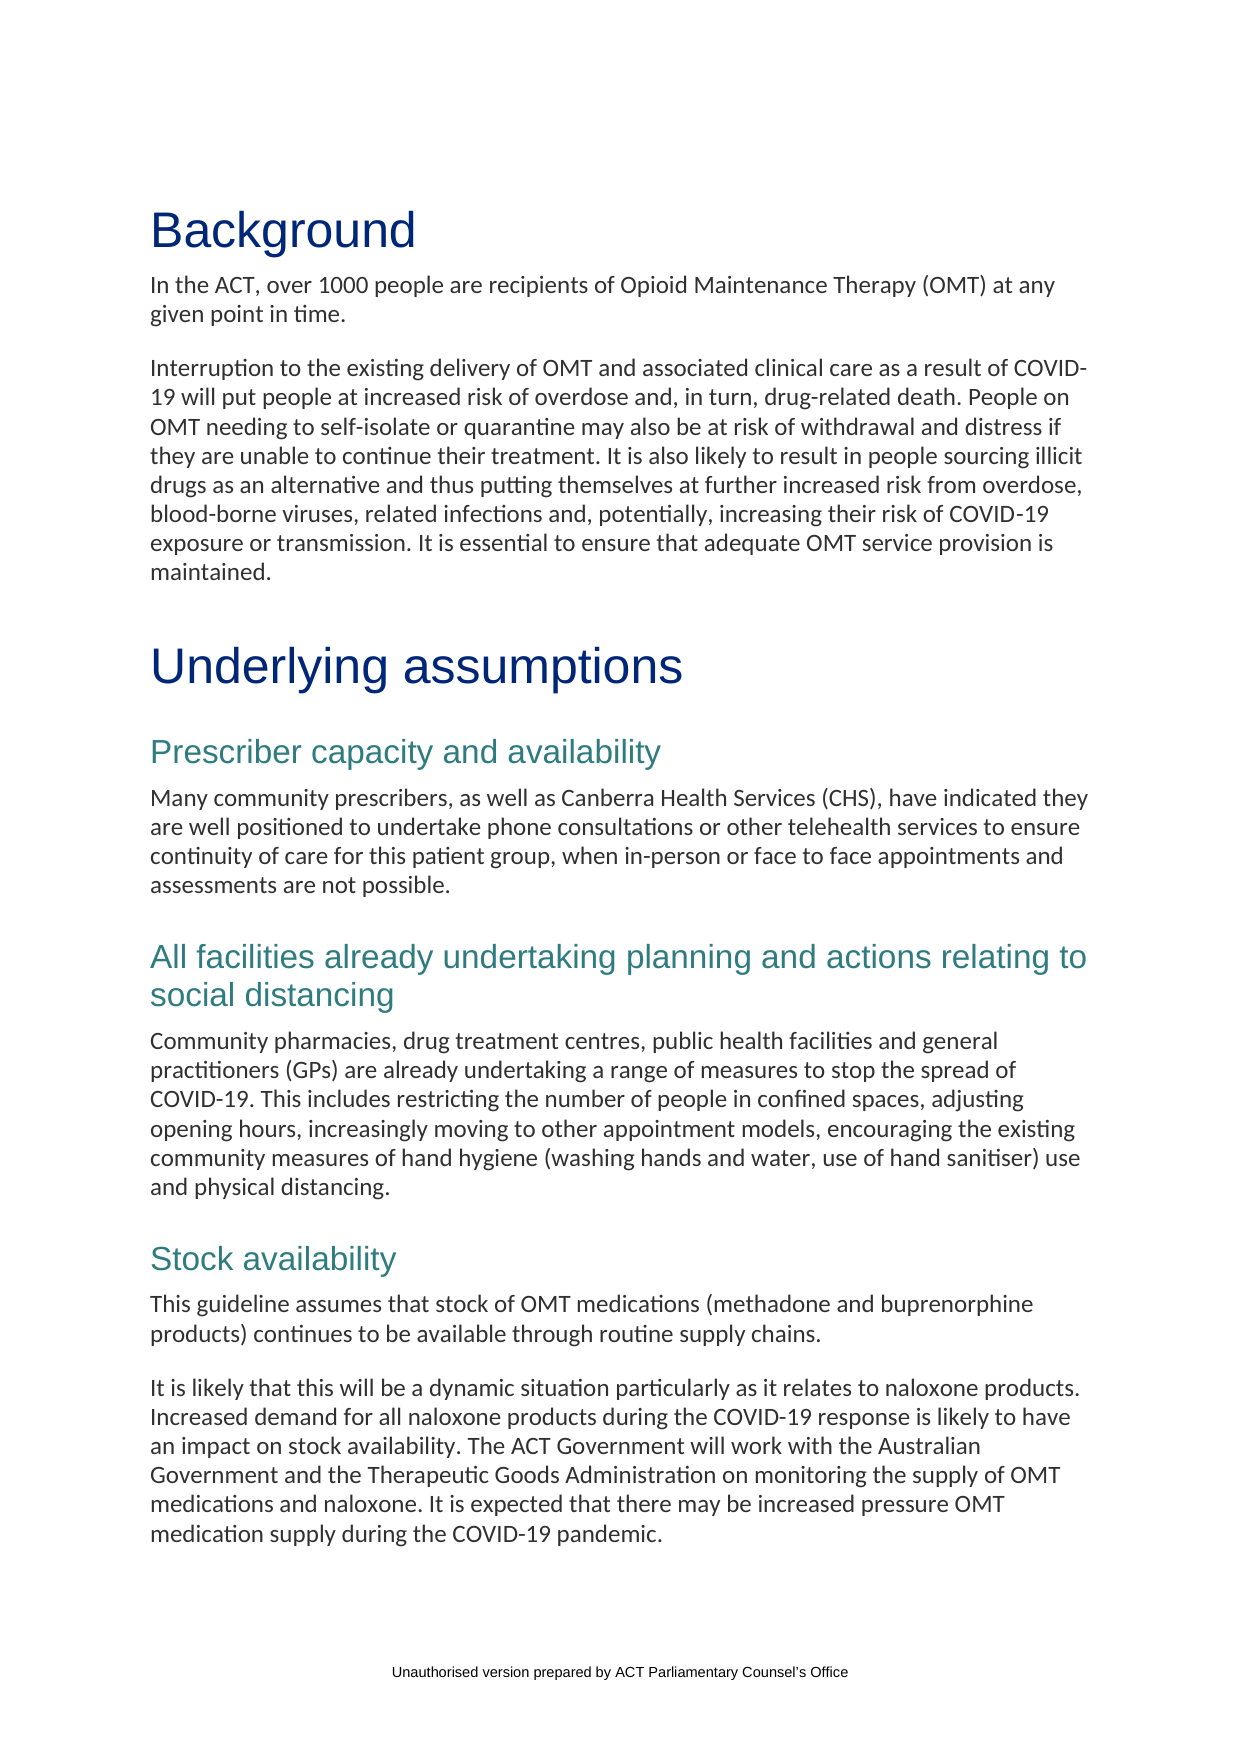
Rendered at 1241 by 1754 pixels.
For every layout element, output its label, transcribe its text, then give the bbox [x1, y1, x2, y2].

subtitle All facilities already undertaking planning and actions relating to social distancing [150, 937, 1090, 1014]
text This guideline assumes that stock of OMT medications (methadone and buprenorphine products) continues to be available through routine supply chains. [150, 1289, 1090, 1348]
subtitle Prescriber capacity and availability [150, 732, 1090, 770]
subtitle Underlying assumptions [150, 637, 1090, 694]
text Community pharmacies, drug treatment centres, public health facilities and general practitioners (GPs) are already undertaking a range of measures to stop the spread of COVID-19. This includes restricting the number of people in confined spaces, adjusting opening hours, increasingly moving to other appointment models, encouraging the existing community measures of hand hygiene (washing hands and water, use of hand sanitiser) use and physical distancing. [150, 1026, 1090, 1201]
text It is likely that this will be a dynamic situation particularly as it relates to naloxone products. Increased demand for all naloxone products during the COVID-19 response is likely to have an impact on stock availability. The ACT Government will work with the Australian Government and the Therapeutic Goods Administration on monitoring the supply of OMT medications and naloxone. It is expected that there may be increased pressure OMT medication supply during the COVID-19 pandemic. [150, 1373, 1090, 1548]
text Interruption to the existing delivery of OMT and associated clinical care as a result of COVID-19 will put people at increased risk of overdose and, in turn, drug-related death. People on OMT needing to self-isolate or quarantine may also be at risk of withdrawal and distress if they are unable to continue their treatment. It is also likely to result in people sourcing illicit drugs as an alternative and thus putting themselves at further increased risk from overdose, blood-borne viruses, related infections and, potentially, increasing their risk of COVID-19 exposure or transmission. It is essential to ensure that adequate OMT service provision is maintained. [150, 353, 1090, 587]
text Many community prescribers, as well as Canberra Health Services (CHS), have indicated they are well positioned to undertake phone consultations or other telehealth services to ensure continuity of care for this patient group, when in-person or face to face appointments and assessments are not possible. [150, 783, 1090, 899]
subtitle Background [150, 200, 1090, 257]
text In the ACT, over 1000 people are recipients of Opioid Maintenance Therapy (OMT) at any given point in time. [150, 270, 1090, 328]
subtitle Stock availability [150, 1239, 1090, 1277]
